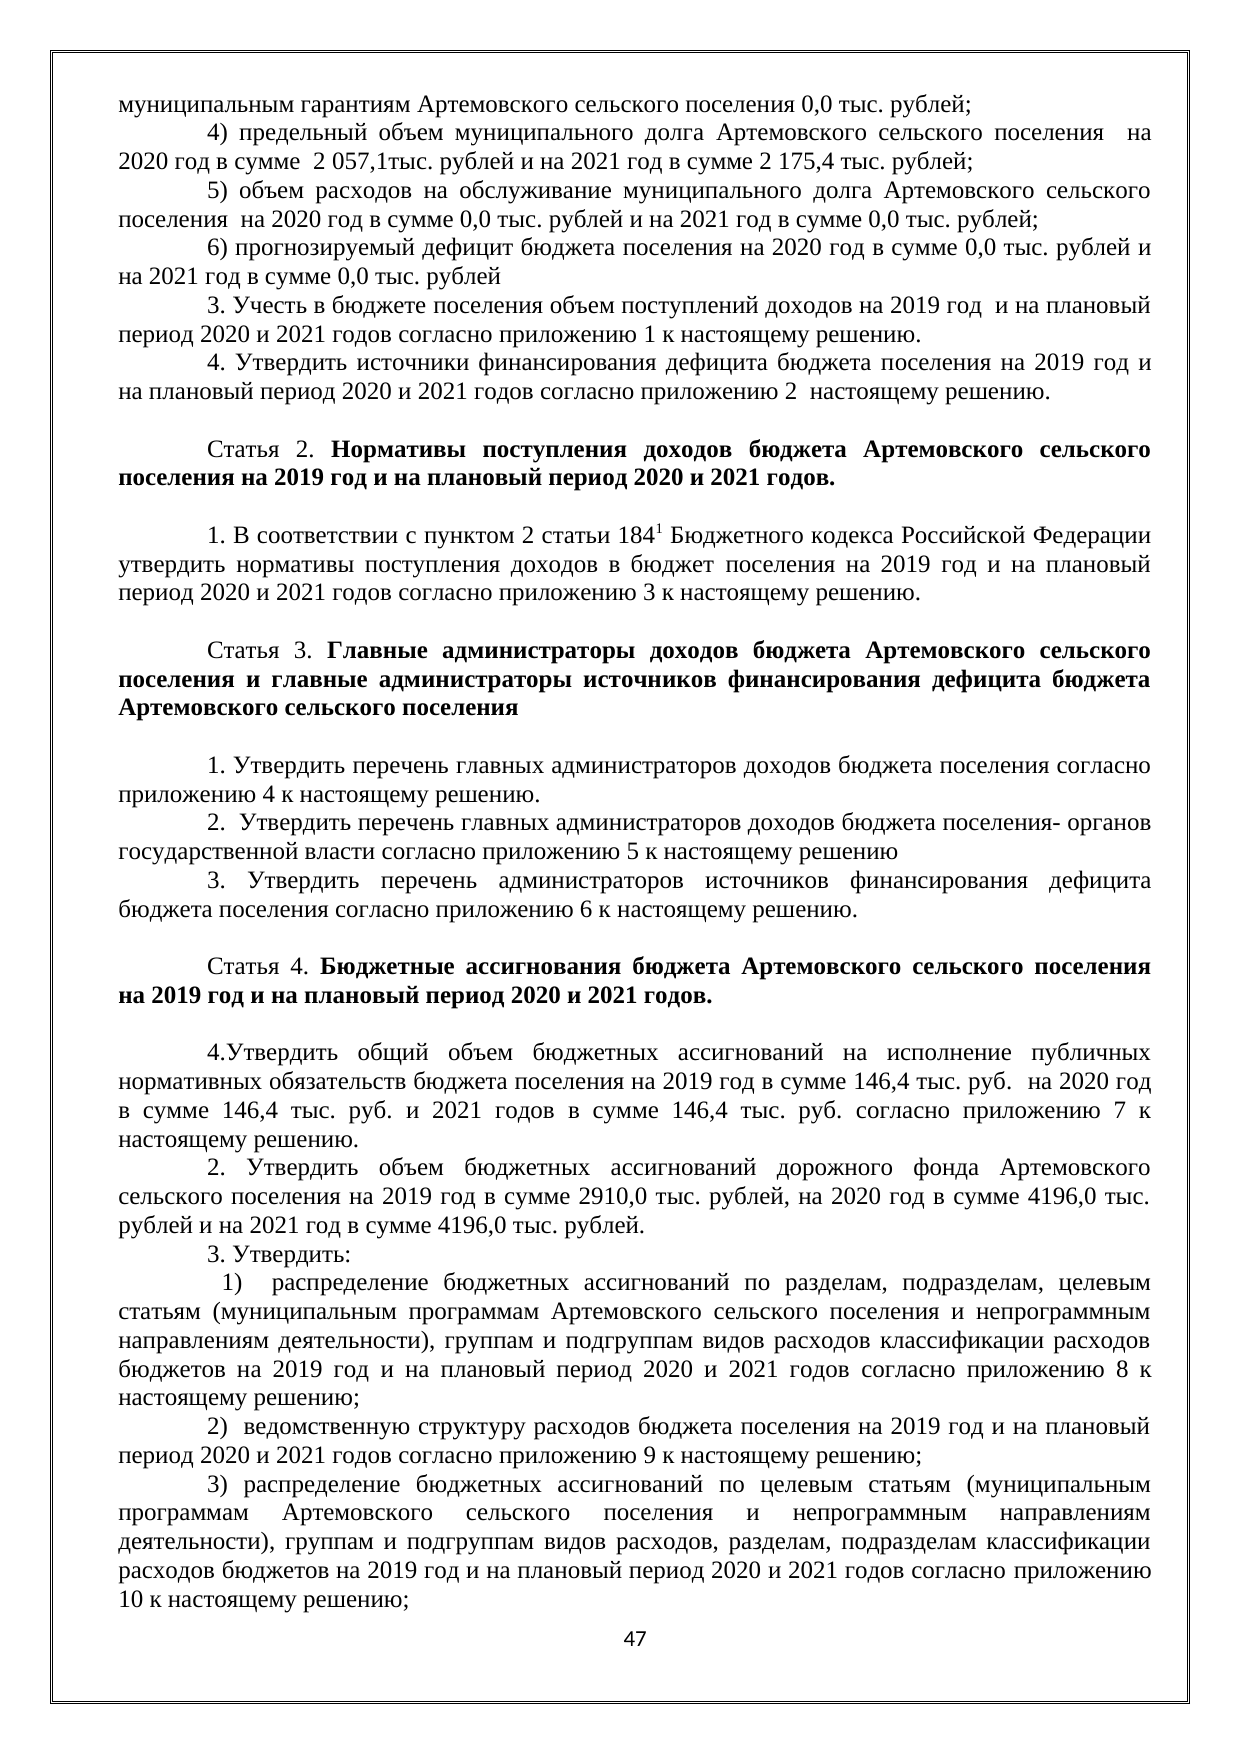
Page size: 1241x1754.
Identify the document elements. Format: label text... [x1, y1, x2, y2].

text 4) предельный объем муниципального долга Артемовского сельского поселения на 2020 год в сумме 2 057,1тыс. рублей и на 2021 год в сумме 2 175,4 тыс. рублей; [118, 117, 1152, 175]
text 4.Утвердить общий объем бюджетных ассигнований на исполнение публичных нормативных обязательств бюджета поселения на 2019 год в сумме 146,4 тыс. руб. на 2020 год в сумме 146,4 тыс. руб. и 2021 годов в сумме 146,4 тыс. руб. согласно приложению 7 к настоящему решению. [118, 1037, 1152, 1152]
text 3. Учесть в бюджете поселения объем поступлений доходов на 2019 год и на плановый период 2020 и 2021 годов согласно приложению 1 к настоящему решению. [118, 290, 1152, 347]
text 6) прогнозируемый дефицит бюджета поселения на 2020 год в сумме 0,0 тыс. рублей и на 2021 год в сумме 0,0 тыс. рублей [118, 232, 1152, 290]
text 2) ведомственную структуру расходов бюджета поселения на 2019 год и на плановый период 2020 и 2021 годов согласно приложению 9 к настоящему решению; [118, 1411, 1152, 1469]
text Статья 4. Бюджетные ассигнования бюджета Артемовского сельского поселения на 2019 год и на плановый период 2020 и 2021 годов. [118, 951, 1152, 1009]
text 3. Утвердить: [118, 1239, 1152, 1267]
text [118, 89, 1152, 117]
text 1) распределение бюджетных ассигнований по разделам, подразделам, целевым статьям (муниципальным программам Артемовского сельского поселения и непрограммным направлениям деятельности), группам и подгруппам видов расходов классификации расходов бюджетов на 2019 год и на плановый период 2020 и 2021 годов согласно приложению 8 к настоящему решению; [118, 1267, 1152, 1411]
text 3. Утвердить перечень администраторов источников финансирования дефицита бюджета поселения согласно приложению 6 к настоящему решению. [118, 865, 1152, 922]
text 2. Утвердить объем бюджетных ассигнований дорожного фонда Артемовского сельского поселения на 2019 год в сумме 2910,0 тыс. рублей, на 2020 год в сумме 4196,0 тыс. рублей и на 2021 год в сумме 4196,0 тыс. рублей. [118, 1152, 1152, 1239]
text 2. Утвердить перечень главных администраторов доходов бюджета поселения- органов государственной власти согласно приложению 5 к настоящему решению [118, 807, 1152, 865]
text 3) распределение бюджетных ассигнований по целевым статьям (муниципальным программам Артемовского сельского поселения и непрограммным направлениям деятельности), группам и подгруппам видов расходов, разделам, подразделам классификации расходов бюджетов на 2019 год и на плановый период 2020 и 2021 годов согласно приложению 10 к настоящему решению; [118, 1469, 1152, 1612]
text Статья 3. Главные администраторы доходов бюджета Артемовского сельского поселения и главные администраторы источников финансирования дефицита бюджета Артемовского сельского поселения [118, 635, 1152, 721]
text 1. Утвердить перечень главных администраторов доходов бюджета поселения согласно приложению 4 к настоящему решению. [118, 750, 1152, 807]
text 4. Утвердить источники финансирования дефицита бюджета поселения на 2019 год и на плановый период 2020 и 2021 годов согласно приложению 2 настоящему решению. [118, 347, 1152, 405]
text Статья 2. Нормативы поступления доходов бюджета Артемовского сельского поселения на 2019 год и на плановый период 2020 и 2021 годов. [118, 434, 1152, 491]
text 5) объем расходов на обслуживание муниципального долга Артемовского сельского поселения на 2020 год в сумме 0,0 тыс. рублей и на 2021 год в сумме 0,0 тыс. рублей; [118, 175, 1152, 232]
text 1. В соответствии с пунктом 2 статьи 1841 Бюджетного кодекса Российской Федерации утвердить нормативы поступления доходов в бюджет поселения на 2019 год и на плановый период 2020 и 2021 годов согласно приложению 3 к настоящему решению. [118, 520, 1152, 606]
